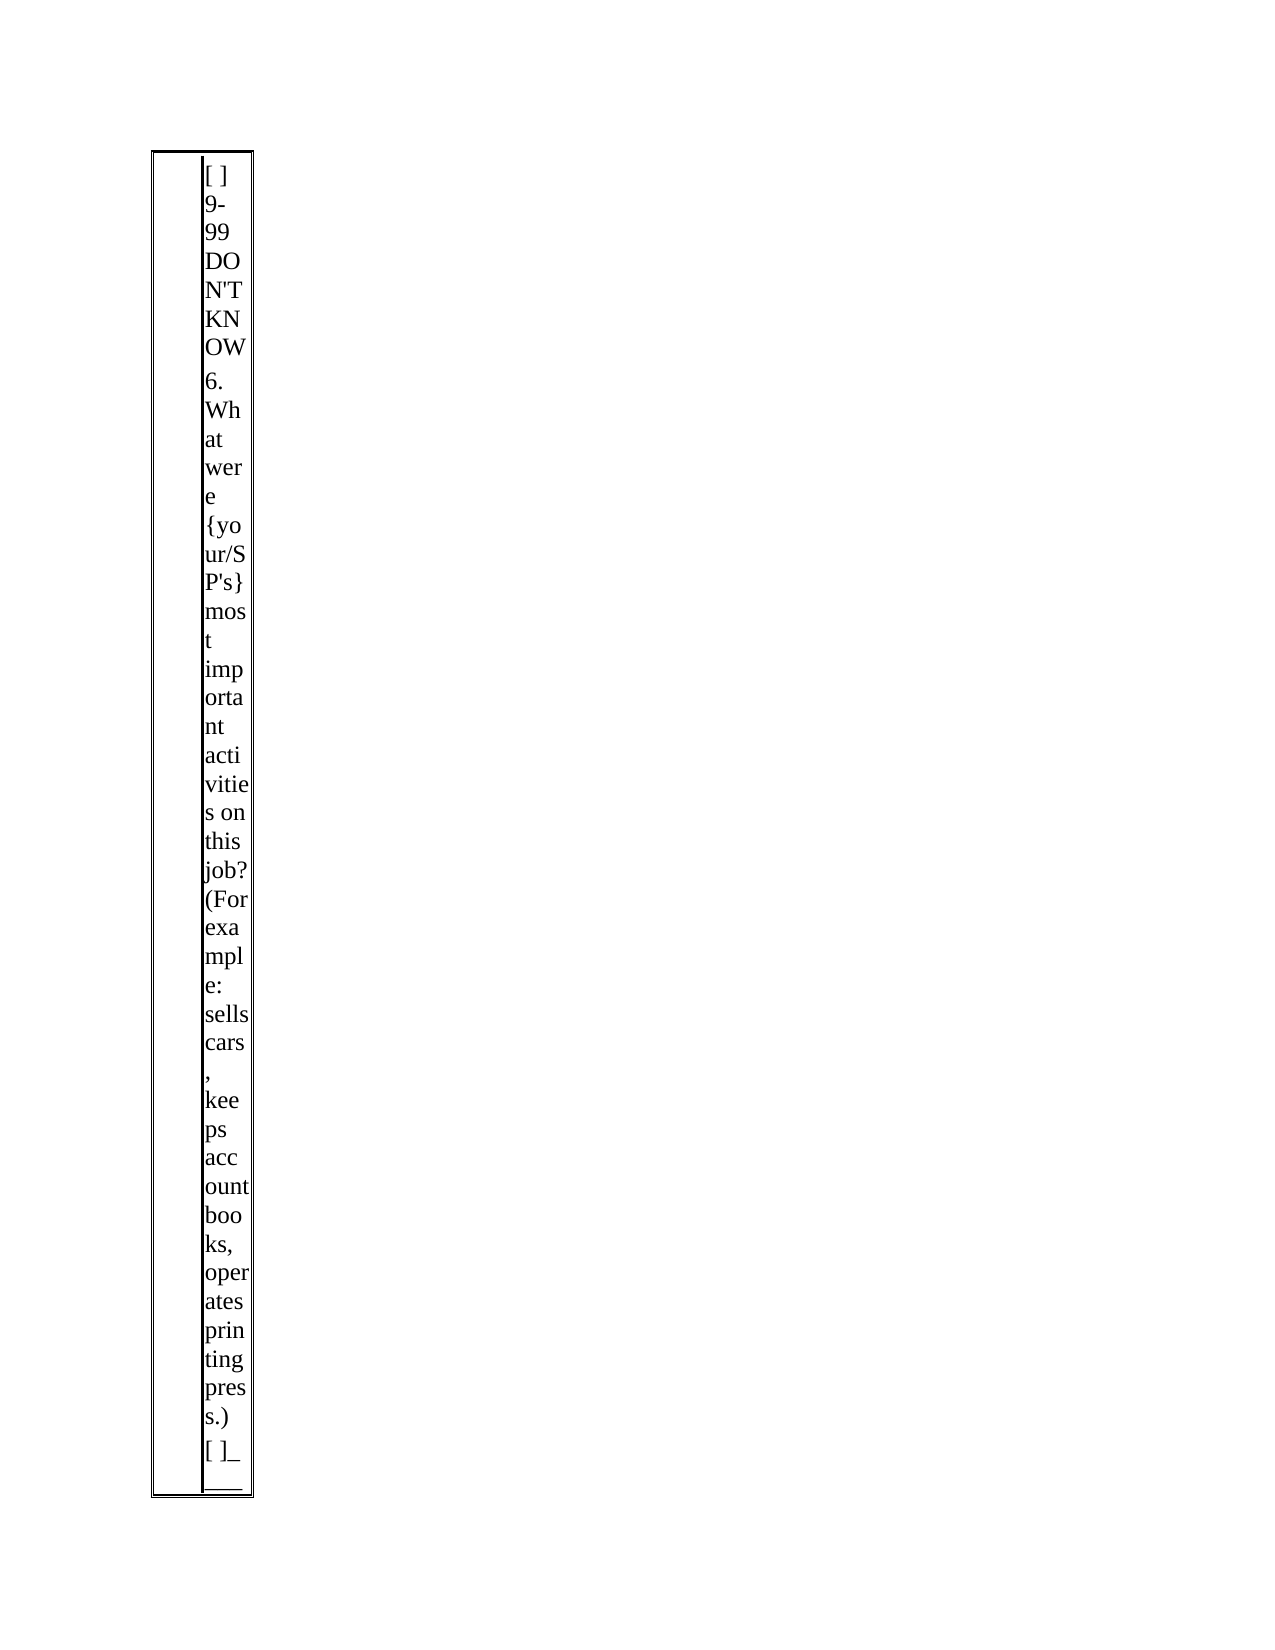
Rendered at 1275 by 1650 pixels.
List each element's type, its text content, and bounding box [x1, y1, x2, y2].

table_cell Protocol: [154, 153, 202, 1494]
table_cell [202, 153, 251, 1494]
